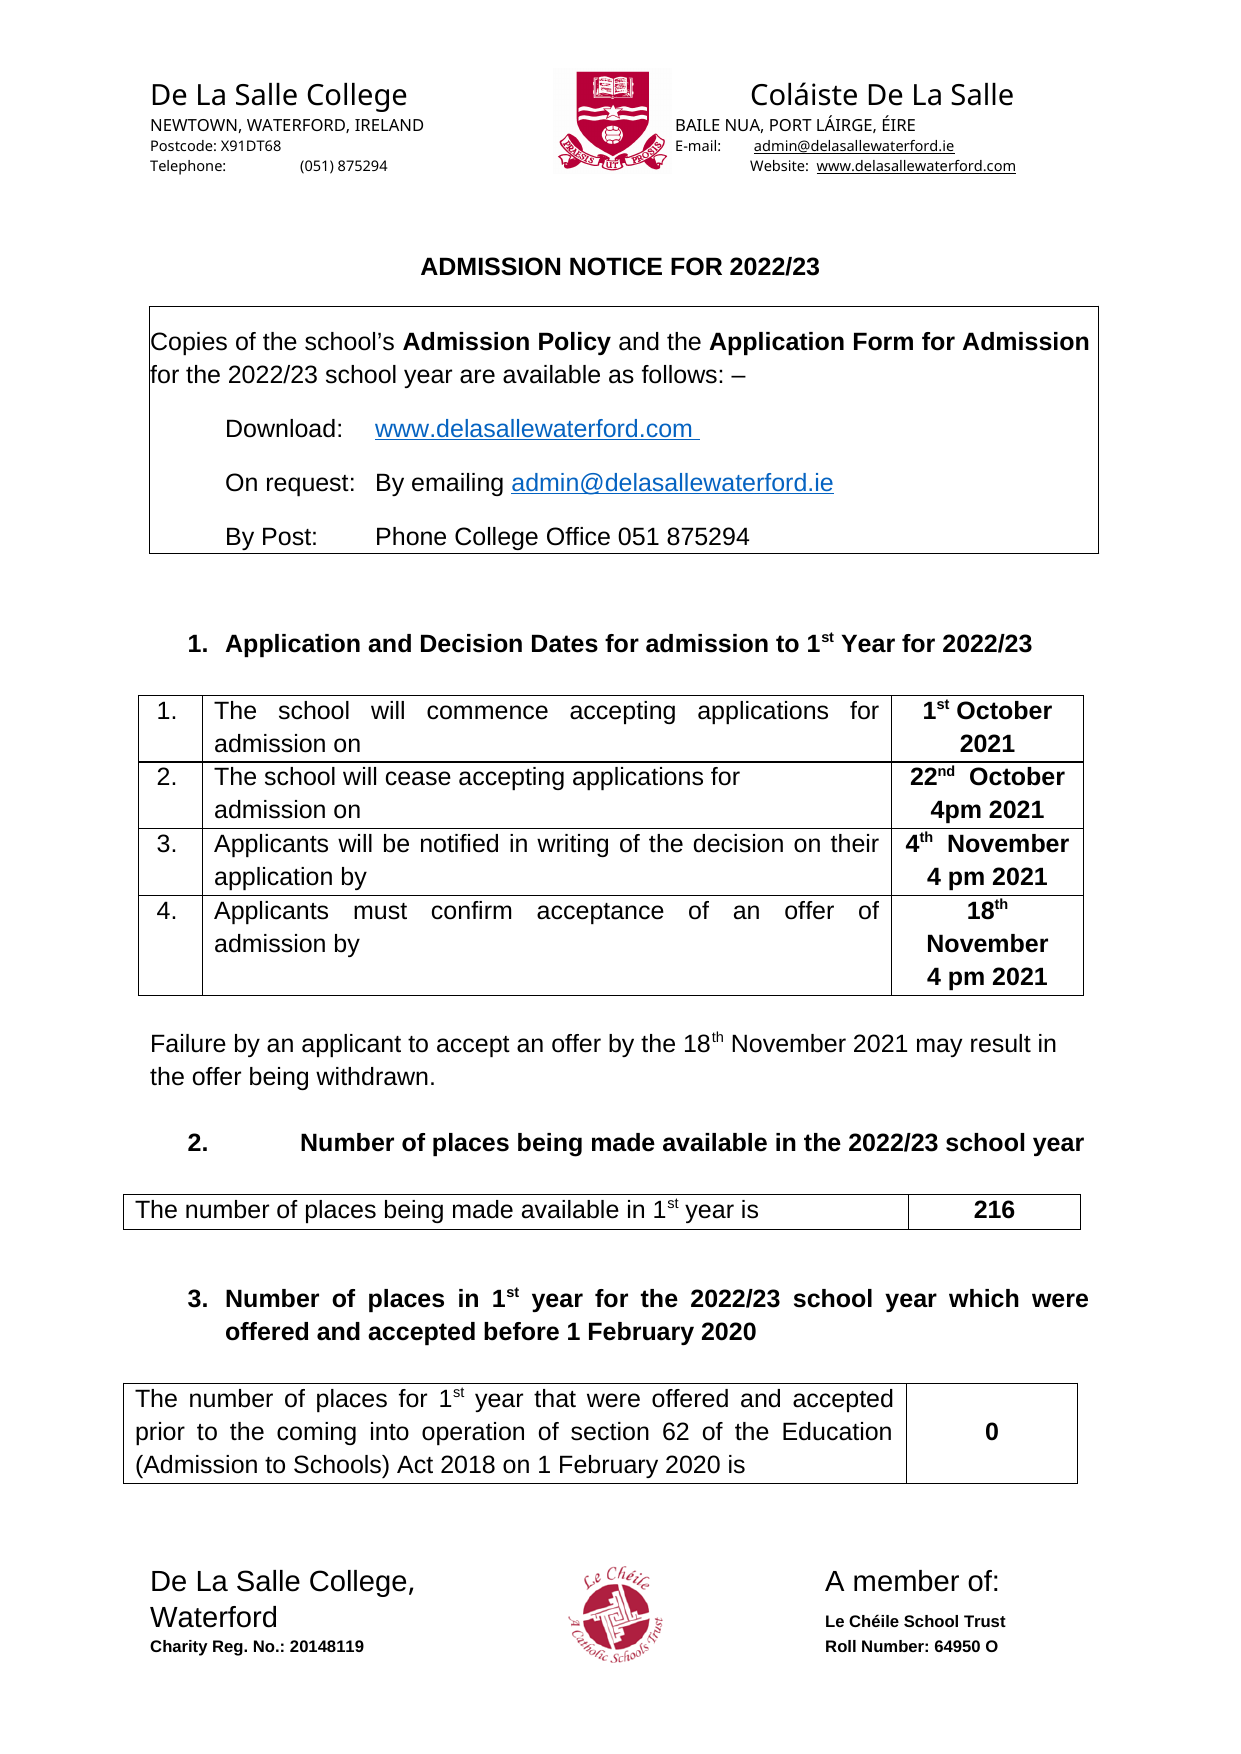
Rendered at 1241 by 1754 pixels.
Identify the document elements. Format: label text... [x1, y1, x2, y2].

text ADMISSION NOTICE FOR 2022/23 [150, 252, 1090, 280]
table_cell 4. [139, 896, 202, 995]
list Number of places being made available in the 2022/23 school year [187, 1128, 1090, 1157]
table_header 0 [907, 1384, 1077, 1482]
text Download: www.delasallewaterford.com [150, 392, 1098, 443]
table_cell 3. [139, 829, 202, 895]
list Application and Decision Dates for admission to 1st Year for 2022/23 [187, 629, 1090, 657]
table_cell Applicants will be notified in writing of the decision on their application by [203, 829, 891, 895]
table_header The school will commence accepting applications for admission on [203, 696, 891, 761]
table_header 216 [909, 1195, 1080, 1229]
table_header 1st October 2021 [892, 696, 1083, 761]
table_cell The school will cease accepting applications for admission on [203, 763, 891, 828]
table_cell 2. [139, 763, 202, 828]
table_cell 18th November 4 pm 2021 [892, 896, 1083, 995]
table_header The number of places being made available in 1st year is [124, 1195, 908, 1229]
picture [560, 1560, 672, 1669]
table_header The number of places for 1st year that were offered and accepted prior to the coming into operation of section 62 of the Education (Admission to Schools) Act 2018 on 1 February 2020 is [124, 1384, 906, 1482]
text On request: By emailing admin@delasallewaterford.ie [150, 446, 1098, 497]
table_cell Applicants must confirm acceptance of an offer of admission by [203, 896, 891, 995]
text Copies of the school’s Admission Policy and the Application Form for Admission for the 2022/23 school year are available as follows: – [150, 307, 1098, 389]
list Number of places in 1st year for the 2022/23 school year which were offered and accepted before 1 February 2020 [187, 1284, 1090, 1345]
text By Post: Phone College Office 051 875294 [150, 500, 1098, 553]
table_cell 4th November 4 pm 2021 [892, 829, 1083, 895]
list Failure by an applicant to accept an offer by the 18th November 2021 may result in the offer being withdrawn. [150, 1029, 1090, 1091]
table_header 1. [139, 696, 202, 761]
table_cell 22nd October 4pm 2021 [892, 763, 1083, 828]
